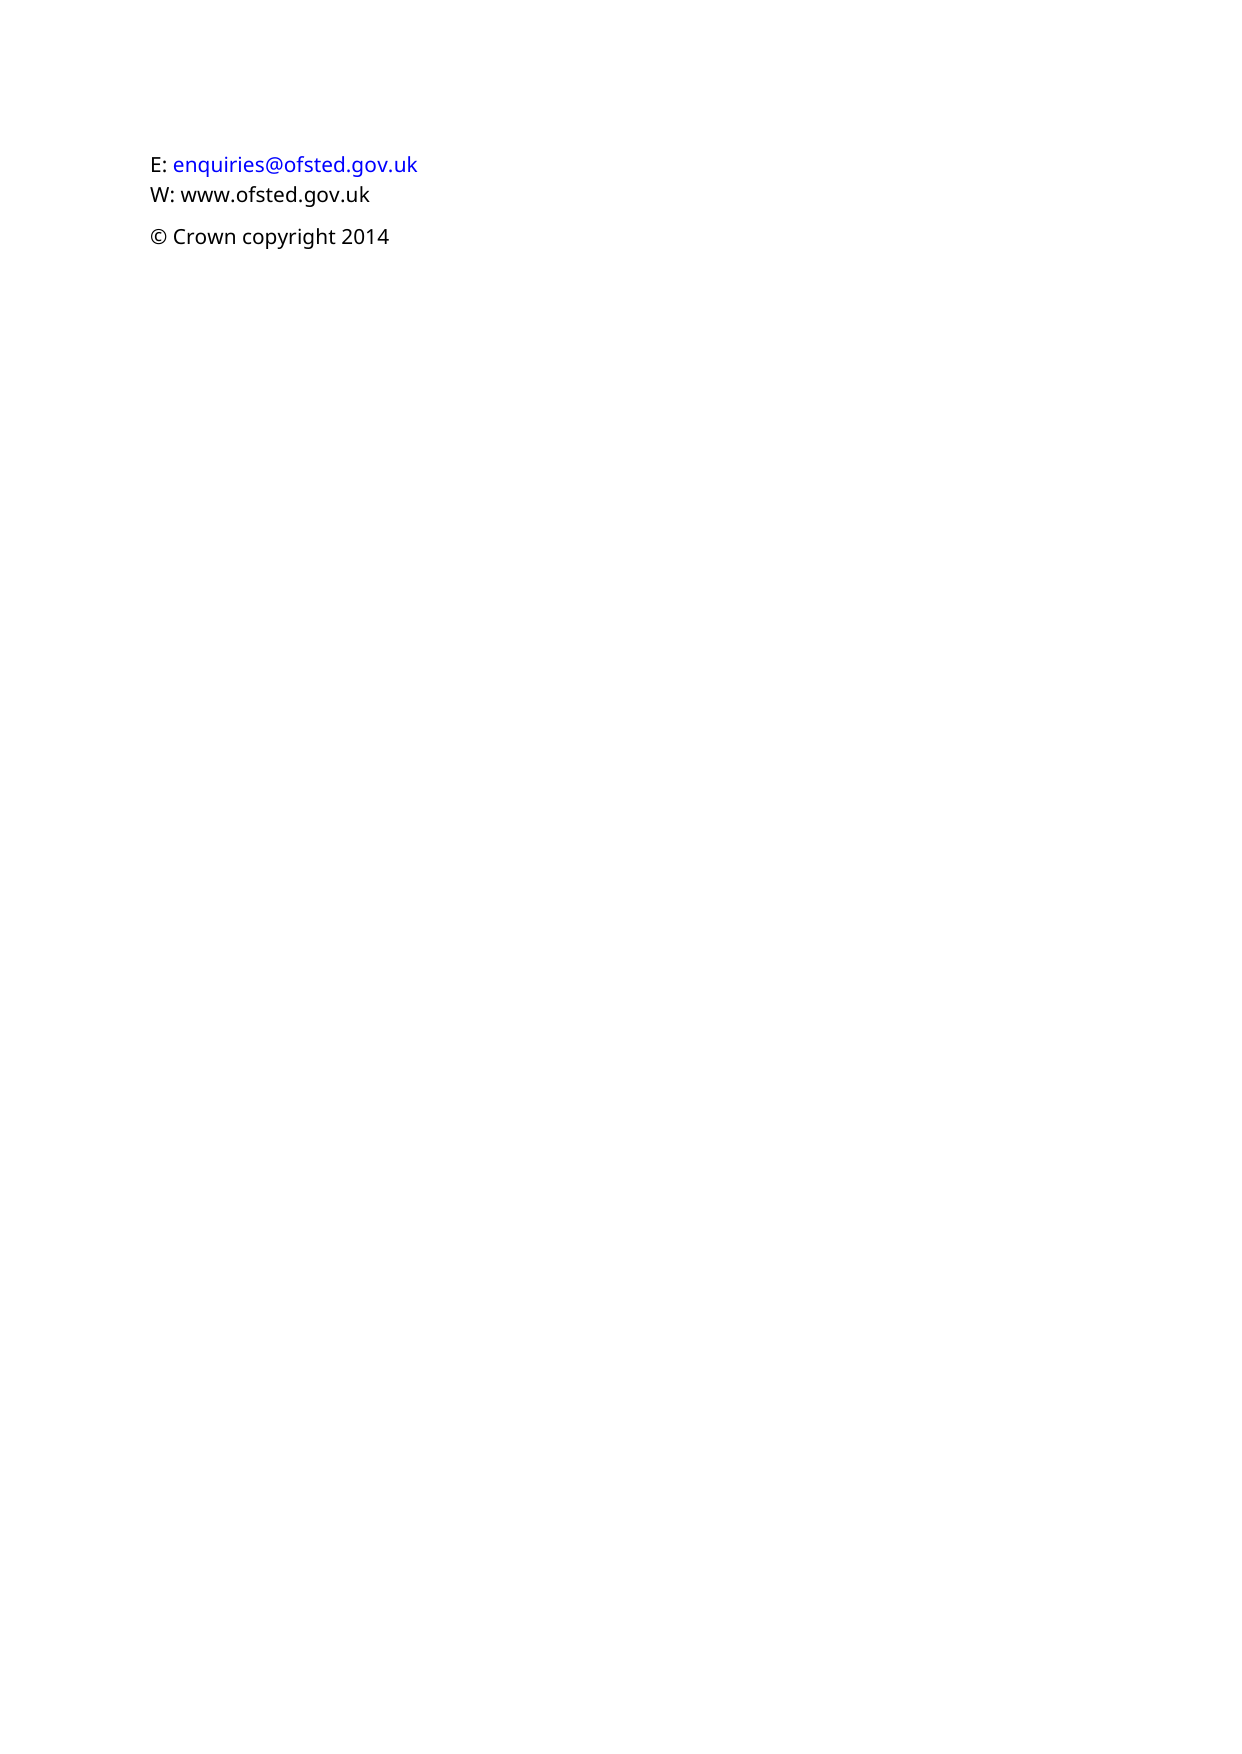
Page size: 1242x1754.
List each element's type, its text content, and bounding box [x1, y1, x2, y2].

text W: www.ofsted.gov.uk [150, 181, 1133, 209]
text E: enquiries@ofsted.gov.uk [150, 150, 1133, 178]
text © Crown copyright 2014 [150, 222, 1133, 251]
